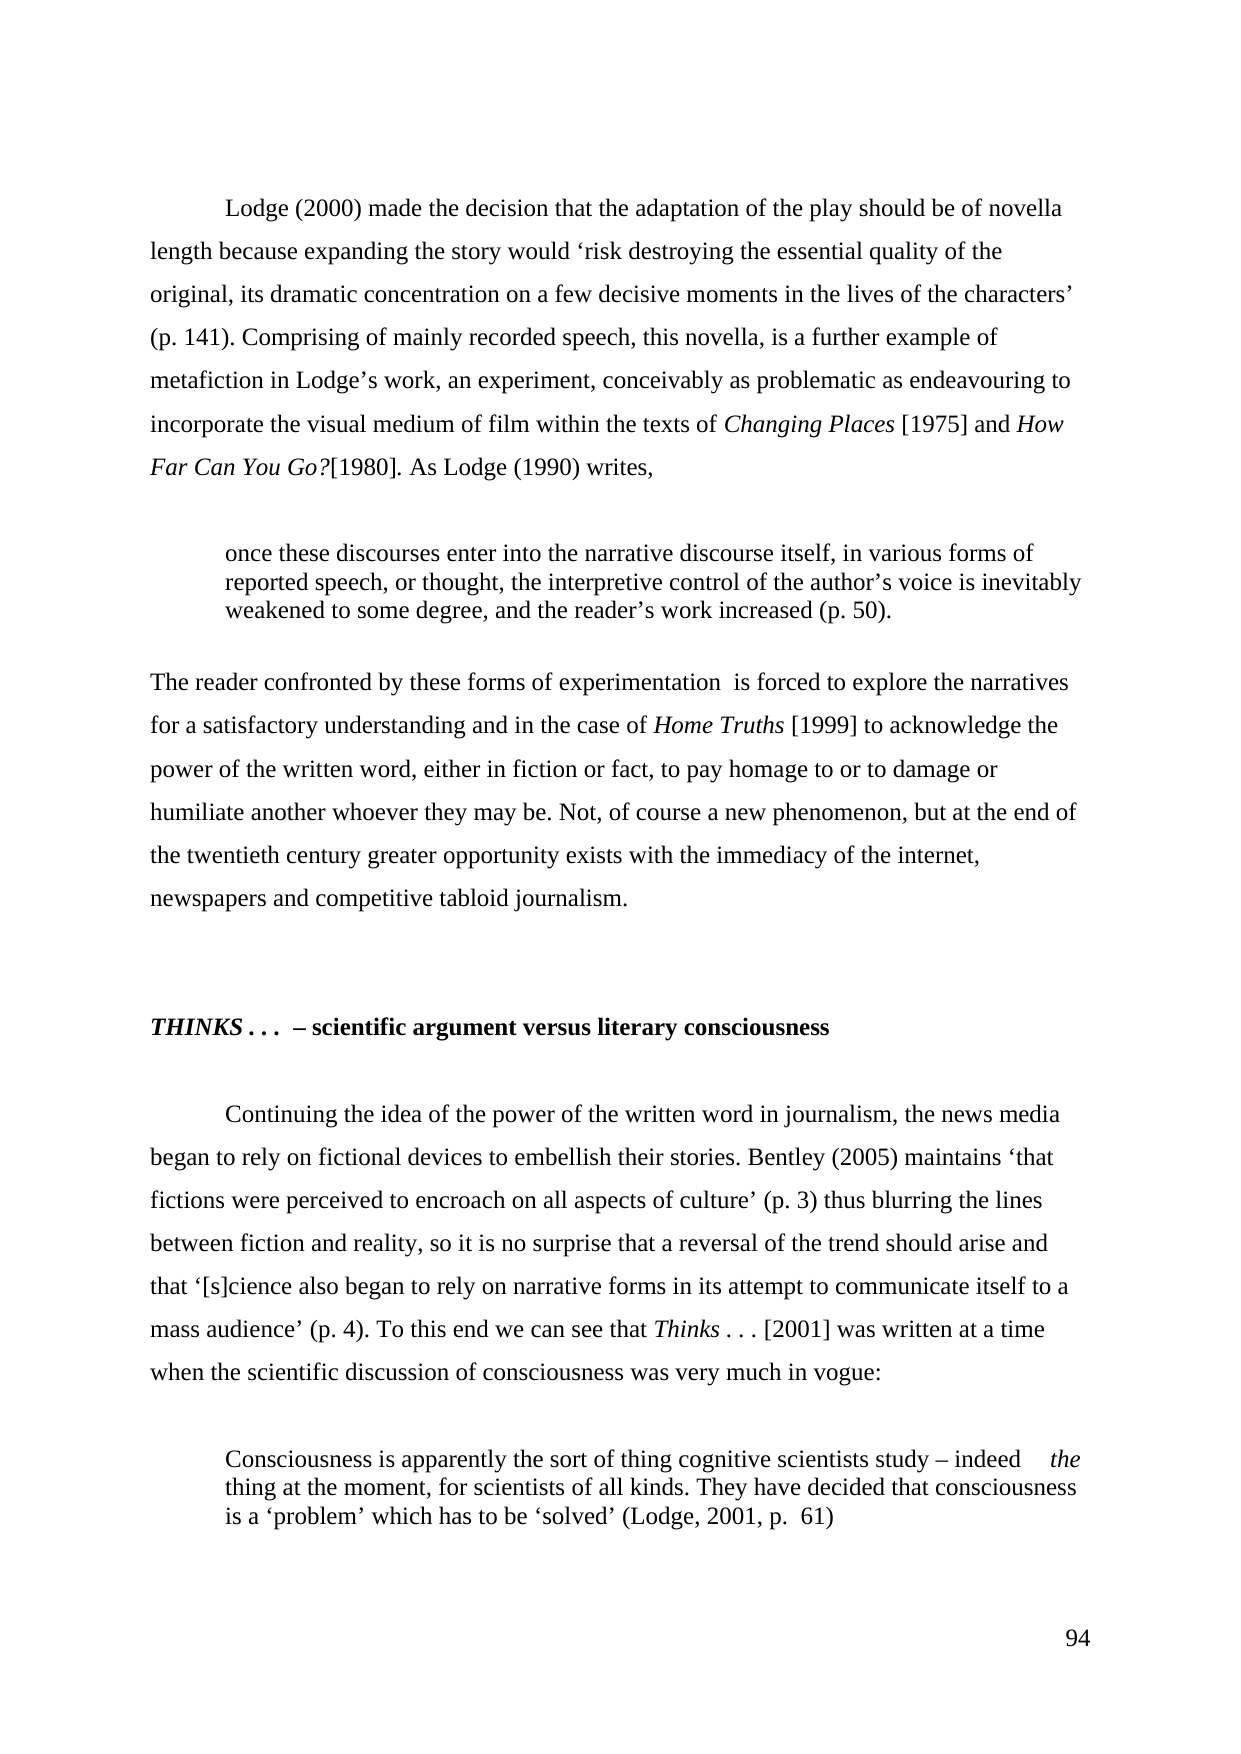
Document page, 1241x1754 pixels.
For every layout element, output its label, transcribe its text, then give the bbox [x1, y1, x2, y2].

text Consciousness is apparently the sort of thing cognitive scientists study – indeed the thing at the moment, for scientists of all kinds. They have decided that consciousness is a ‘problem’ which has to be ‘solved’ (Lodge, 2001, p. 61) [225, 1444, 1090, 1530]
text THINKS . . . – scientific argument versus literary consciousness [150, 1012, 1090, 1041]
text The reader confronted by these forms of experimentation is forced to explore the narratives for a satisfactory understanding and in the case of Home Truths [1999] to acknowledge the power of the written word, either in fiction or fact, to pay homage to or to damage or humiliate another whoever they may be. Not, of course a new phenomenon, but at the end of the twentieth century greater opportunity exists with the immediacy of the internet, newspapers and competitive tabloid journalism. [150, 667, 1090, 912]
text Lodge (2000) made the decision that the adaptation of the play should be of novella length because expanding the story would ‘risk destroying the essential quality of the original, its dramatic concentration on a few decisive moments in the lives of the characters’ (p. 141). Comprising of mainly recorded speech, this novella, is a further example of metafiction in Lodge’s work, an experiment, conceivably as problematic as endeavouring to incorporate the visual medium of film within the texts of Changing Places [1975] and How Far Can You Go?[1980]. As Lodge (1990) writes, [150, 193, 1090, 481]
text once these discourses enter into the narrative discourse itself, in various forms of reported speech, or thought, the interpretive control of the author’s voice is inevitably weakened to some degree, and the reader’s work increased (p. 50). [225, 538, 1090, 624]
text Continuing the idea of the power of the written word in journalism, the news media began to rely on fictional devices to embellish their stories. Bentley (2005) maintains ‘that fictions were perceived to encroach on all aspects of culture’ (p. 3) thus blurring the lines between fiction and reality, so it is no surprise that a reversal of the trend should arise and that ‘[s]cience also began to rely on narrative forms in its attempt to communicate itself to a mass audience’ (p. 4). To this end we can see that Thinks . . . [2001] was written at a time when the scientific discussion of consciousness was very much in vogue: [150, 1099, 1090, 1386]
